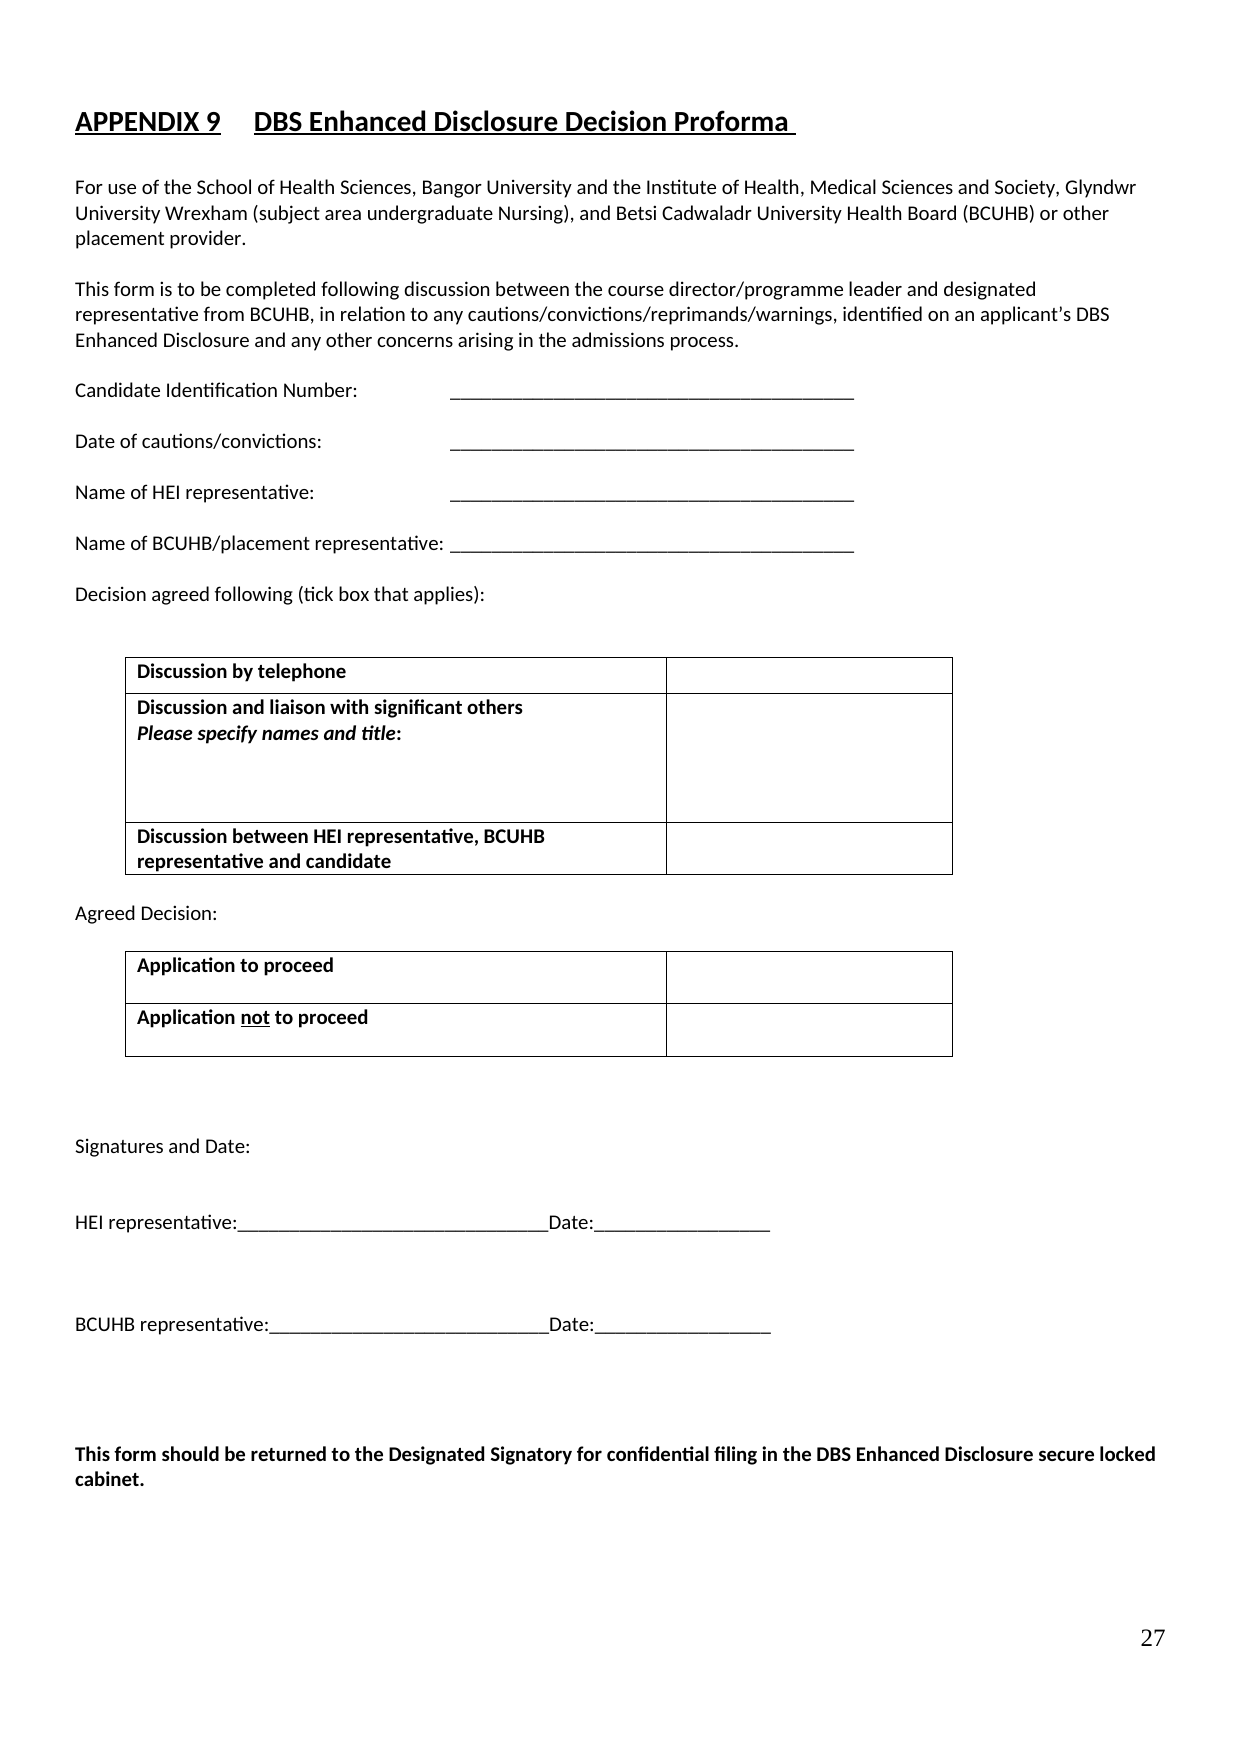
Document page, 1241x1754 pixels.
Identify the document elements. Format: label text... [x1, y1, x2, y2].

table_header [667, 952, 952, 1003]
text Date of cautions/convictions: _______________________________________ [75, 428, 1165, 454]
text Decision agreed following (tick box that applies): [75, 581, 1165, 606]
table_cell [667, 1004, 952, 1056]
table_cell Discussion between HEI representative, BCUHB representative and candidate [126, 823, 666, 874]
table_cell [667, 823, 952, 874]
table_header Application to proceed [126, 952, 666, 1003]
text Name of HEI representative: _______________________________________ [75, 479, 1165, 505]
text This form is to be completed following discussion between the course director/programme leader and designated representative from BCUHB, in relation to any cautions/convictions/reprimands/warnings, identified on an applicant’s DBS Enhanced Disclosure and any other concerns arising in the admissions process. [75, 276, 1165, 352]
text Signatures and Date: [75, 1133, 1165, 1158]
text This form should be returned to the Designated Signatory for confidential filing in the DBS Enhanced Disclosure secure locked cabinet. [75, 1441, 1165, 1492]
table_header [667, 658, 952, 693]
text HEI representative:______________________________Date:_________________ [75, 1209, 1165, 1234]
table_cell Application not to proceed [126, 1004, 666, 1056]
text BCUHB representative:___________________________Date:_________________ [75, 1311, 1165, 1336]
text APPENDIX 9 DBS Enhanced Disclosure Decision Proforma [75, 103, 1165, 139]
text Agreed Decision: [75, 900, 1165, 926]
table_header Discussion by telephone [126, 658, 666, 693]
text For use of the School of Health Sciences, Bangor University and the Institute of Health, Medical Sciences and Society, Glyndwr University Wrexham (subject area undergraduate Nursing), and Betsi Cadwaladr University Health Board (BCUHB) or other placement provider. [75, 174, 1165, 251]
table_cell Discussion and liaison with significant others Please specify names and title: [126, 694, 666, 822]
text Candidate Identification Number: _______________________________________ [75, 378, 1165, 403]
text Name of BCUHB/placement representative: _______________________________________ [75, 530, 1165, 556]
table_cell [667, 694, 952, 822]
